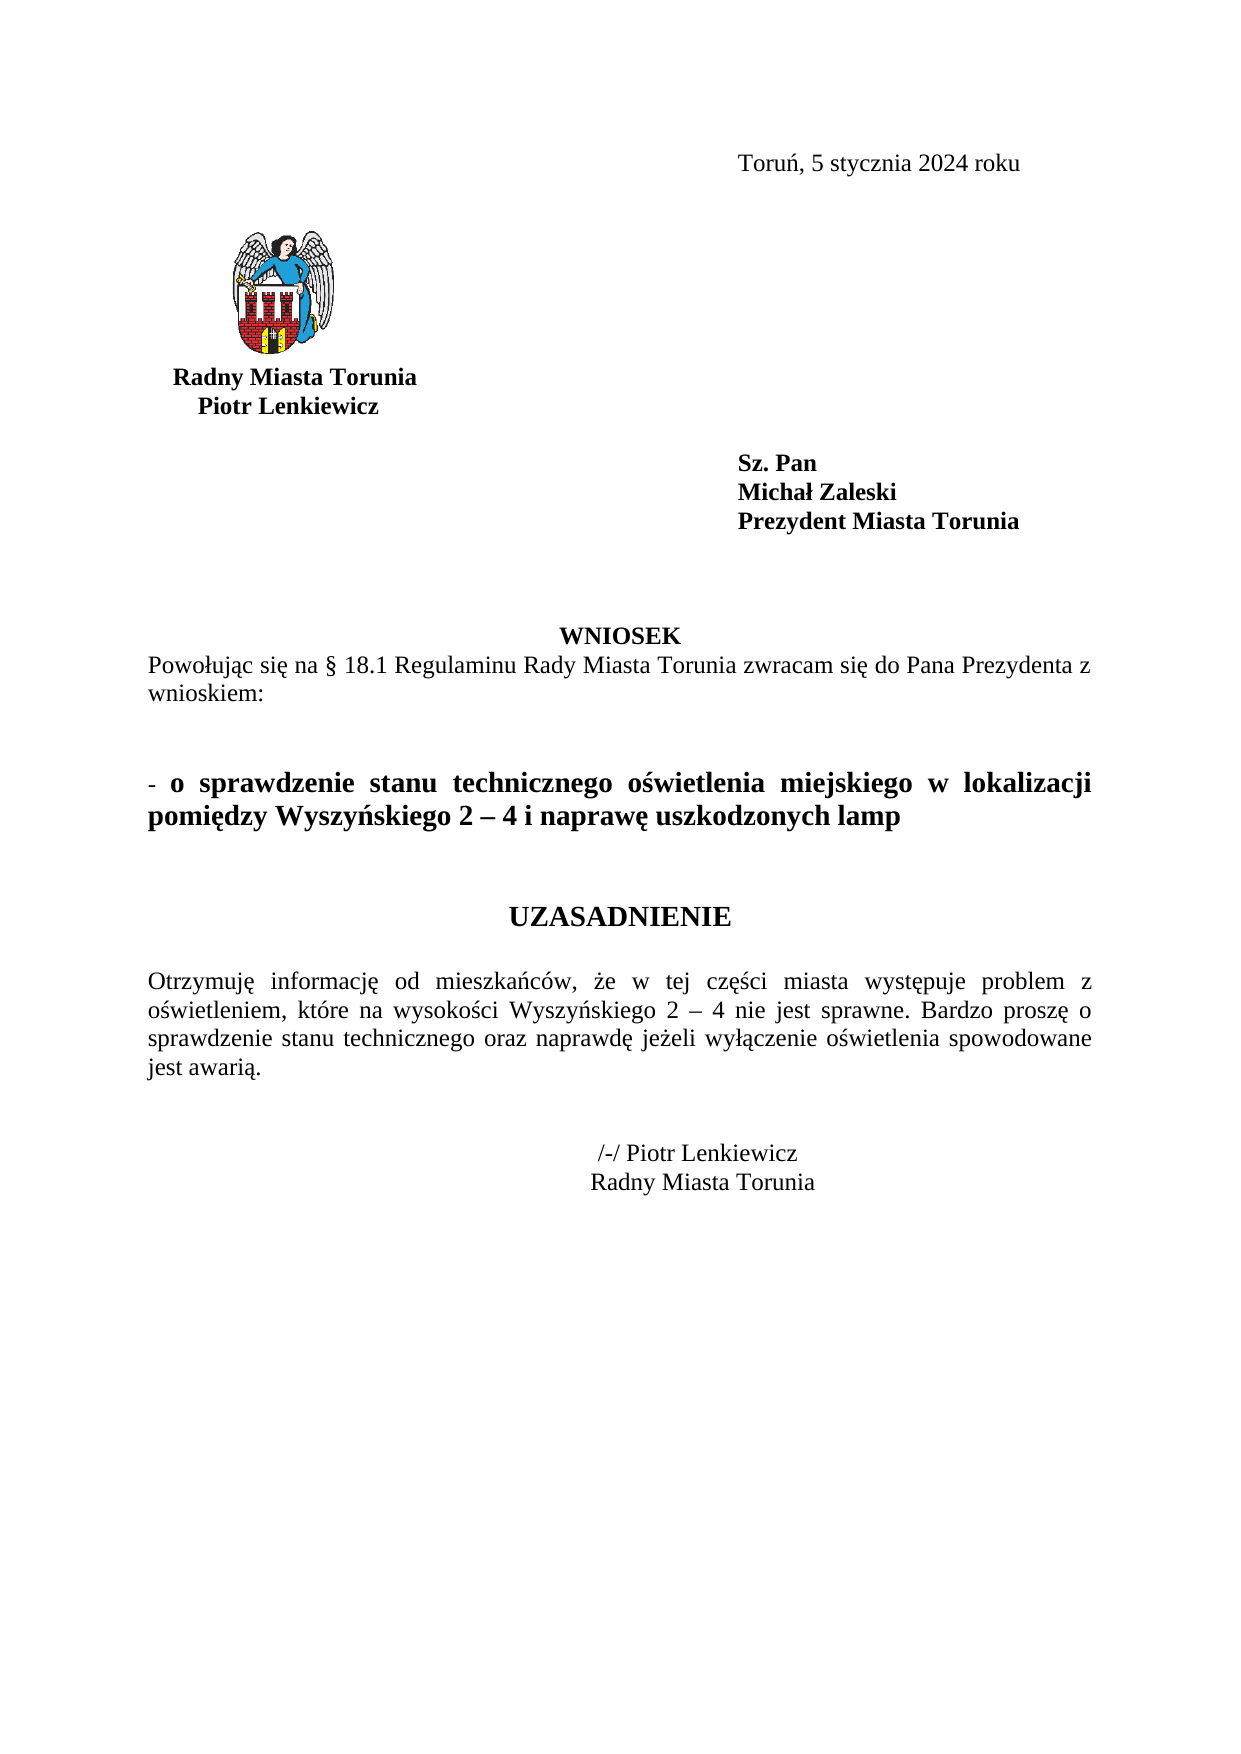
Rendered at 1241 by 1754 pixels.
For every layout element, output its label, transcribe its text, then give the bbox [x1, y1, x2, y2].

text UZASADNIENIE [148, 899, 1093, 932]
text Radny Miasta Torunia [148, 1167, 1093, 1196]
text Piotr Lenkiewicz [148, 391, 1093, 420]
text Radny Miasta Torunia [148, 362, 1093, 391]
text Powołując się na § 18.1 Regulaminu Rady Miasta Torunia zwracam się do Pana Prezydenta z wnioskiem: [148, 650, 1093, 707]
text Prezydent Miasta Torunia [148, 506, 1093, 535]
text Toruń, 5 stycznia 2024 roku [148, 148, 1093, 176]
text Michał Zaleski [148, 477, 1093, 506]
picture [232, 231, 334, 354]
text WNIOSEK [148, 621, 1093, 650]
text - o sprawdzenie stanu technicznego oświetlenia miejskiego w lokalizacji pomiędzy Wyszyńskiego 2 – 4 i naprawę uszkodzonych lamp [148, 765, 1093, 832]
text Sz. Pan [148, 448, 1093, 477]
text Otrzymuję informację od mieszkańców, że w tej części miasta występuje problem z oświetleniem, które na wysokości Wyszyńskiego 2 – 4 nie jest sprawne. Bardzo proszę o sprawdzenie stanu technicznego oraz naprawdę jeżeli wyłączenie oświetlenia spowodowane jest awarią. [148, 966, 1093, 1081]
text /-/ Piotr Lenkiewicz [148, 1138, 1093, 1167]
